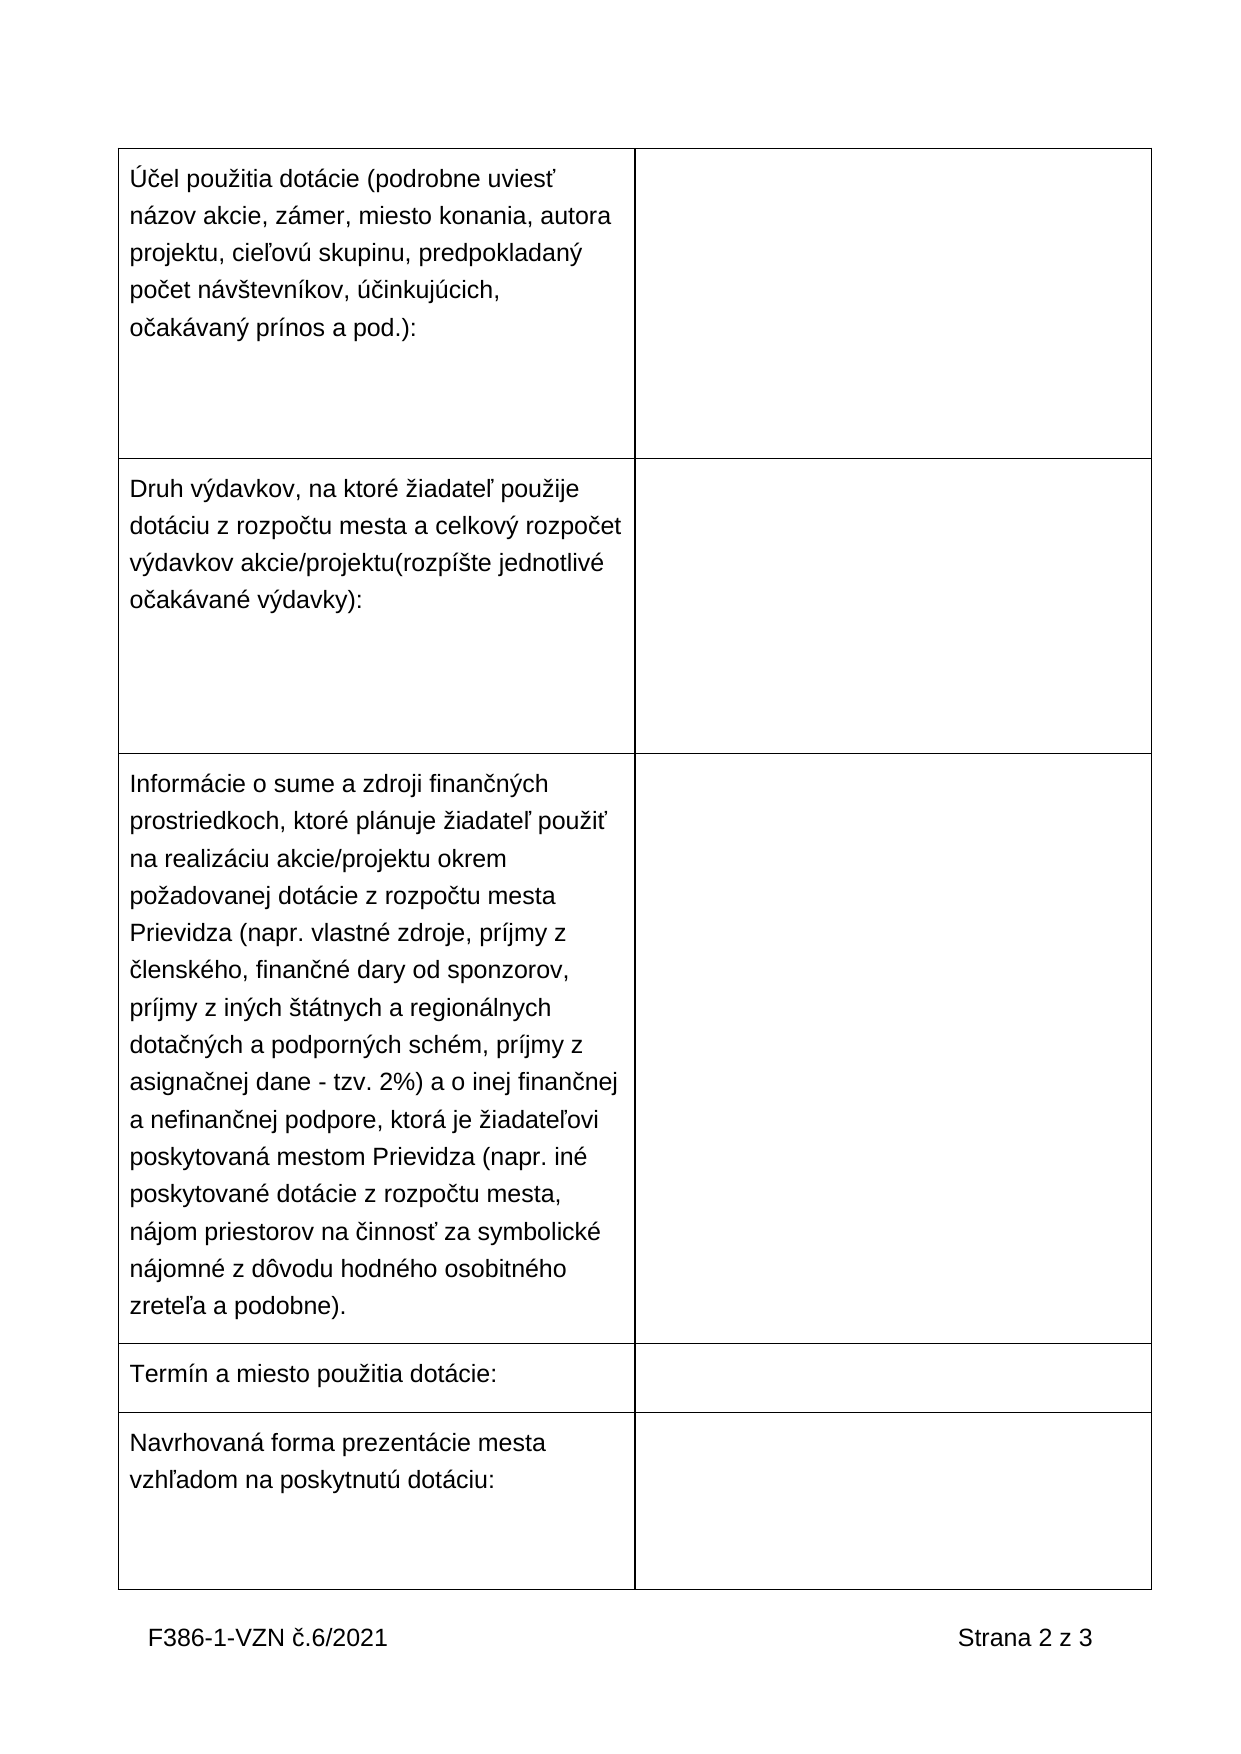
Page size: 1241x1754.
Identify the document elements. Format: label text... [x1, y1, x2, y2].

table_cell [636, 754, 1151, 1343]
table_cell [636, 149, 1151, 458]
table_cell [636, 459, 1151, 753]
table_cell Účel použitia dotácie (podrobne uviesť názov akcie, zámer, miesto konania, autora projektu, cieľovú skupinu, predpokladaný počet návštevníkov, účinkujúcich, očakávaný prínos a pod.): [119, 149, 634, 458]
table_cell Informácie o sume a zdroji finančných prostriedkoch, ktoré plánuje žiadateľ použiť na realizáciu akcie/projektu okrem požadovanej dotácie z rozpočtu mesta Prievidza (napr. vlastné zdroje, príjmy z členského, finančné dary od sponzorov, príjmy z iných štátnych a regionálnych dotačných a podporných schém, príjmy z asignačnej dane - tzv. 2%) a o inej finančnej a nefinančnej podpore, ktorá je žiadateľovi poskytovaná mestom Prievidza (napr. iné poskytované dotácie z rozpočtu mesta, nájom priestorov na činnosť za symbolické nájomné z dôvodu hodného osobitného zreteľa a podobne). [119, 754, 634, 1343]
table_cell [636, 1344, 1151, 1412]
table_cell Navrhovaná forma prezentácie mesta vzhľadom na poskytnutú dotáciu: [119, 1413, 634, 1589]
table_cell Druh výdavkov, na ktoré žiadateľ použije dotáciu z rozpočtu mesta a celkový rozpočet výdavkov akcie/projektu(rozpíšte jednotlivé očakávané výdavky): [119, 459, 634, 753]
table_cell Termín a miesto použitia dotácie: [119, 1344, 634, 1412]
table_cell [636, 1413, 1151, 1589]
